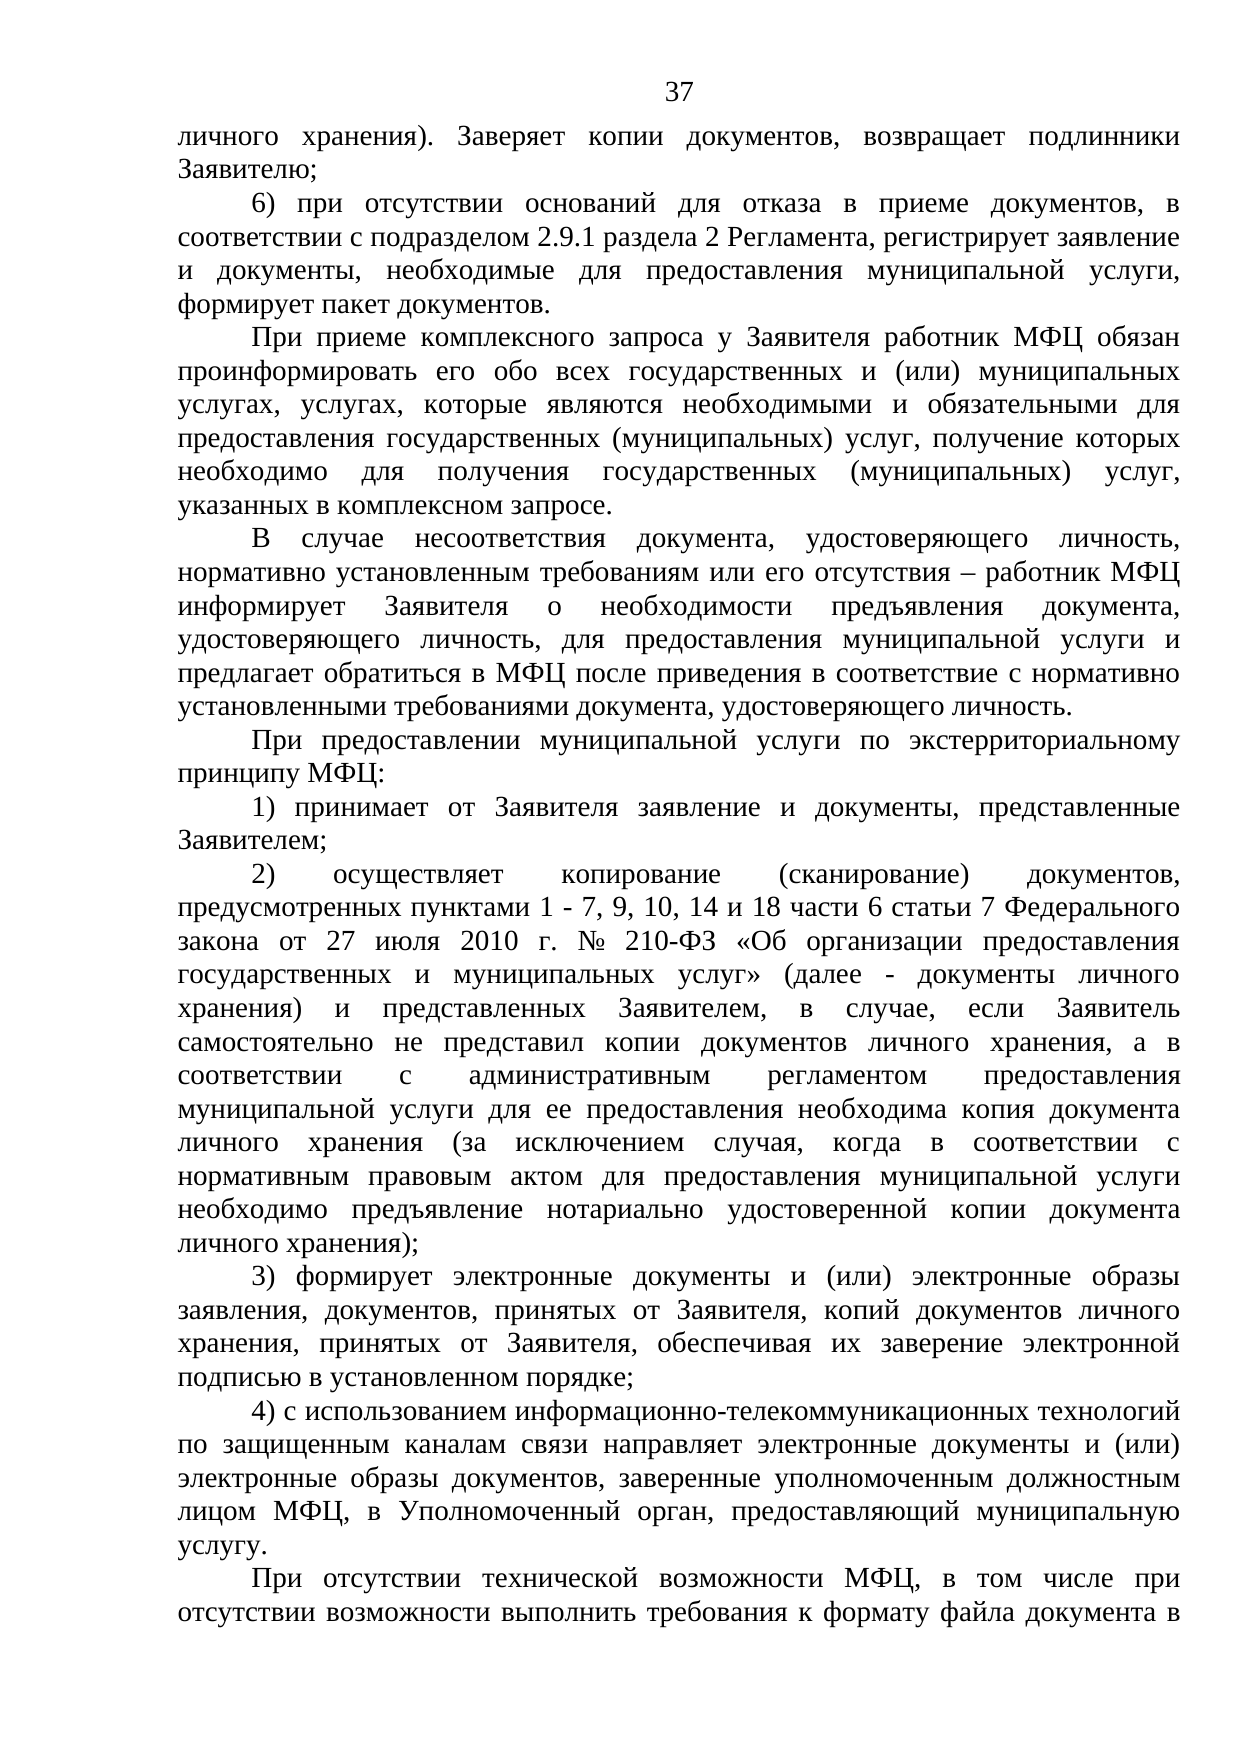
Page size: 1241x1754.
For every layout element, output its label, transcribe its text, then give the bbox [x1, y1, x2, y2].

text 2) осуществляет копирование (сканирование) документов, предусмотренных пунктами 1 - 7, 9, 10, 14 и 18 части 6 статьи 7 Федерального закона от 27 июля 2010 г. № 210-ФЗ «Об организации предоставления государственных и муниципальных услуг» (далее - документы личного хранения) и представленных Заявителем, в случае, если Заявитель самостоятельно не представил копии документов личного хранения, а в соответствии с административным регламентом предоставления муниципальной услуги для ее предоставления необходима копия документа личного хранения (за исключением случая, когда в соответствии с нормативным правовым актом для предоставления муниципальной услуги необходимо предъявление нотариально удостоверенной копии документа личного хранения); [177, 856, 1181, 1258]
text 6) при отсутствии оснований для отказа в приеме документов, в соответствии с подразделом 2.9.1 раздела 2 Регламента, регистрирует заявление и документы, необходимые для предоставления муниципальной услуги, формирует пакет документов. [177, 185, 1181, 319]
text 4) с использованием информационно-телекоммуникационных технологий по защищенным каналам связи направляет электронные документы и (или) электронные образы документов, заверенные уполномоченным должностным лицом МФЦ, в Уполномоченный орган, предоставляющий муниципальную услугу. [177, 1393, 1181, 1560]
text 1) принимает от Заявителя заявление и документы, представленные Заявителем; [177, 789, 1181, 856]
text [177, 1560, 1181, 1627]
text В случае несоответствия документа, удостоверяющего личность, нормативно установленным требованиям или его отсутствия – работник МФЦ информирует Заявителя о необходимости предъявления документа, удостоверяющего личность, для предоставления муниципальной услуги и предлагает обратиться в МФЦ после приведения в соответствие с нормативно установленными требованиями документа, удостоверяющего личность. [177, 521, 1181, 722]
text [177, 118, 1181, 185]
text 3) формирует электронные документы и (или) электронные образы заявления, документов, принятых от Заявителя, копий документов личного хранения, принятых от Заявителя, обеспечивая их заверение электронной подписью в установленном порядке; [177, 1258, 1181, 1393]
text При предоставлении муниципальной услуги по экстерриториальному принципу МФЦ: [177, 722, 1181, 789]
text При приеме комплексного запроса у Заявителя работник МФЦ обязан проинформировать его обо всех государственных и (или) муниципальных услугах, услугах, которые являются необходимыми и обязательными для предоставления государственных (муниципальных) услуг, получение которых необходимо для получения государственных (муниципальных) услуг, указанных в комплексном запросе. [177, 319, 1181, 521]
